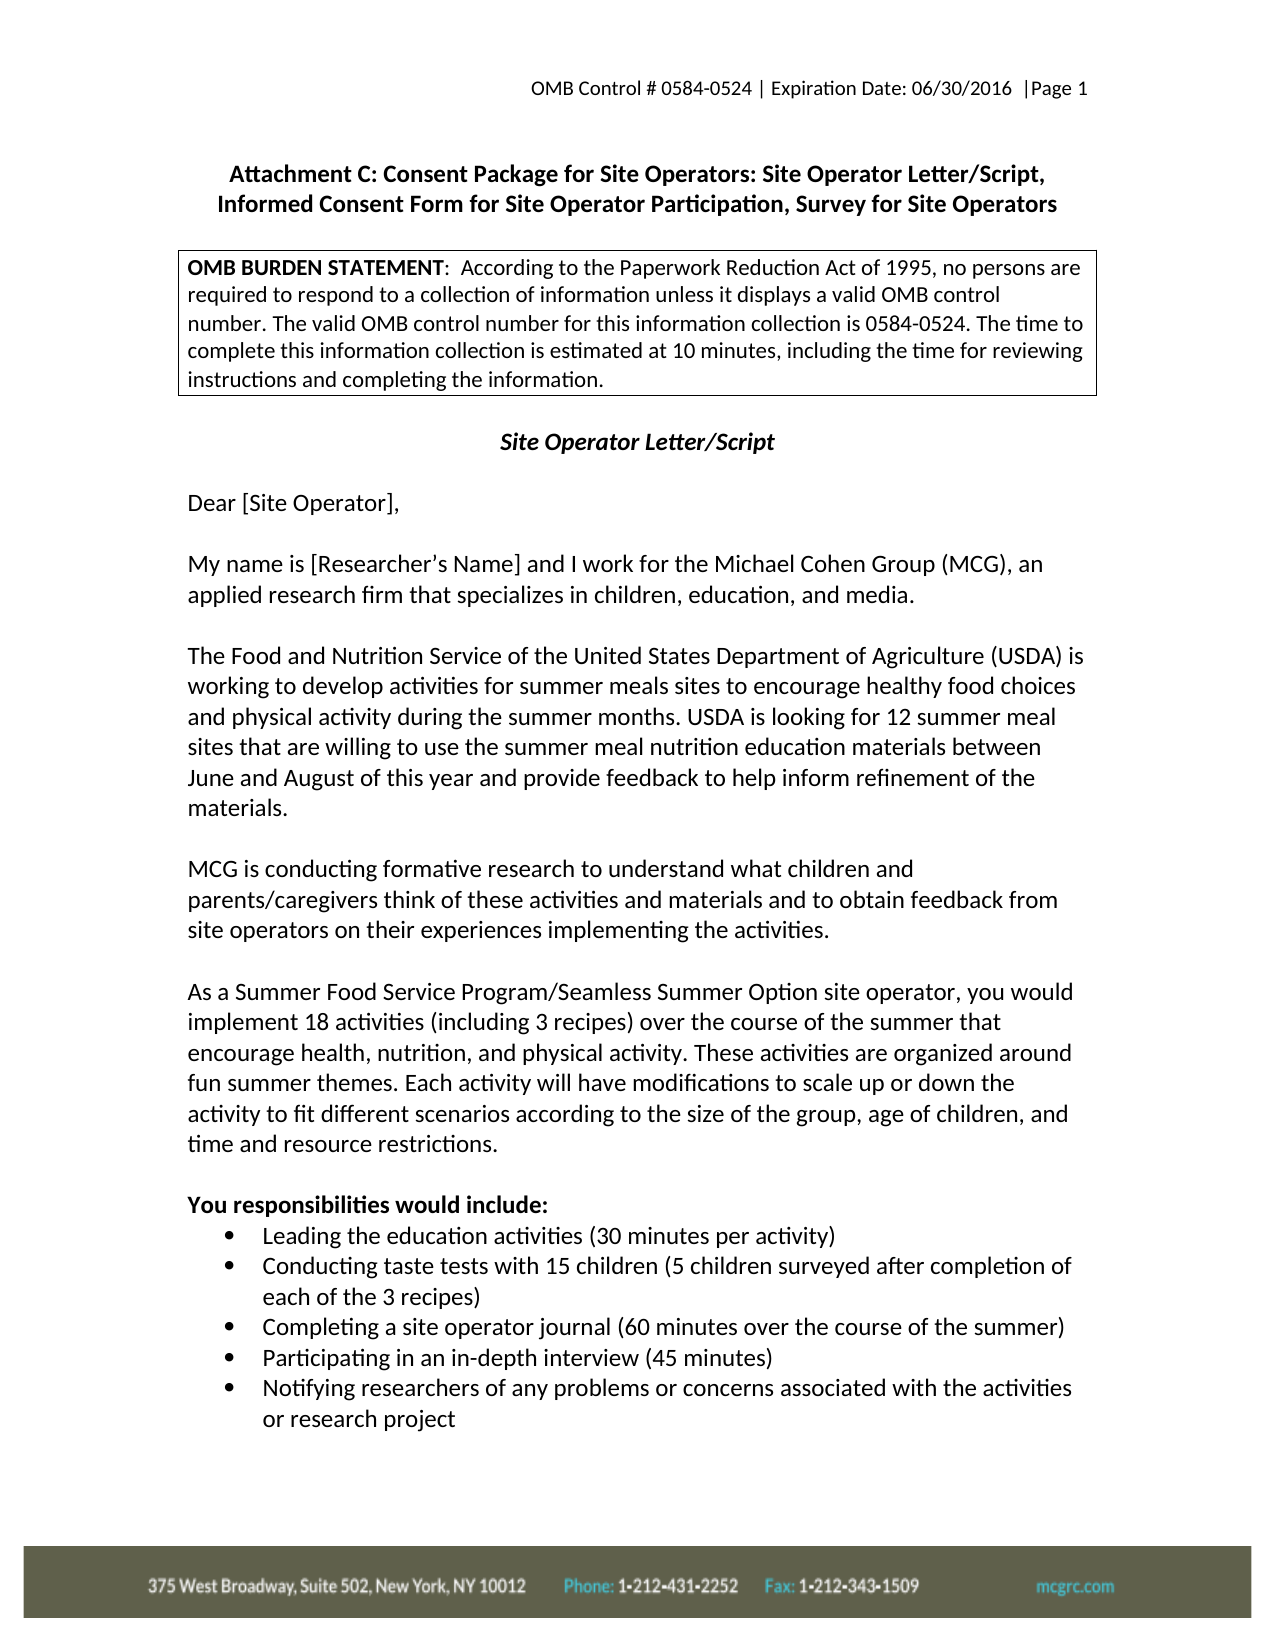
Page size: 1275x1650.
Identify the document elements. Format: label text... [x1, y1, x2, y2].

text Attachment C: Consent Package for Site Operators: Site Operator Letter/Script, Informed Consent Form for Site Operator Participation, Survey for Site Operators [187, 158, 1087, 219]
text Site Operator Letter/Script [187, 426, 1087, 457]
text Dear [Site Operator], [187, 487, 1087, 518]
text OMB BURDEN STATEMENT: According to the Paperwork Reduction Act of 1995, no persons are required to respond to a collection of information unless it displays a valid OMB control number. The valid OMB control number for this information collection is 0584-0524. The time to complete this information collection is estimated at 10 minutes, including the time for reviewing instructions and completing the information. [179, 251, 1096, 395]
list Participating in an in-depth interview (45 minutes) [225, 1342, 1087, 1372]
text The Food and Nutrition Service of the United States Department of Agriculture (USDA) is working to develop activities for summer meals sites to encourage healthy food choices and physical activity during the summer months. USDA is looking for 12 summer meal sites that are willing to use the summer meal nutrition education materials between June and August of this year and provide feedback to help inform refinement of the materials. [187, 640, 1087, 823]
text As a Summer Food Service Program/Seamless Summer Option site operator, you would implement 18 activities (including 3 recipes) over the course of the summer that encourage health, nutrition, and physical activity. These activities are organized around fun summer themes. Each activity will have modifications to scale up or down the activity to fit different scenarios according to the size of the group, age of children, and time and resource restrictions. [187, 976, 1087, 1159]
list Completing a site operator journal (60 minutes over the course of the summer) [225, 1311, 1087, 1342]
list Conducting taste tests with 15 children (5 children surveyed after completion of each of the 3 recipes) [225, 1250, 1087, 1311]
text My name is [Researcher’s Name] and I work for the Michael Cohen Group (MCG), an applied research firm that specializes in children, education, and media. [187, 548, 1087, 609]
list Leading the education activities (30 minutes per activity) [225, 1220, 1087, 1250]
list Notifying researchers of any problems or concerns associated with the activities or research project [225, 1372, 1087, 1433]
text MCG is conducting formative research to understand what children and parents/caregivers think of these activities and materials and to obtain feedback from site operators on their experiences implementing the activities. [187, 854, 1087, 945]
text You responsibilities would include: [187, 1189, 1087, 1220]
